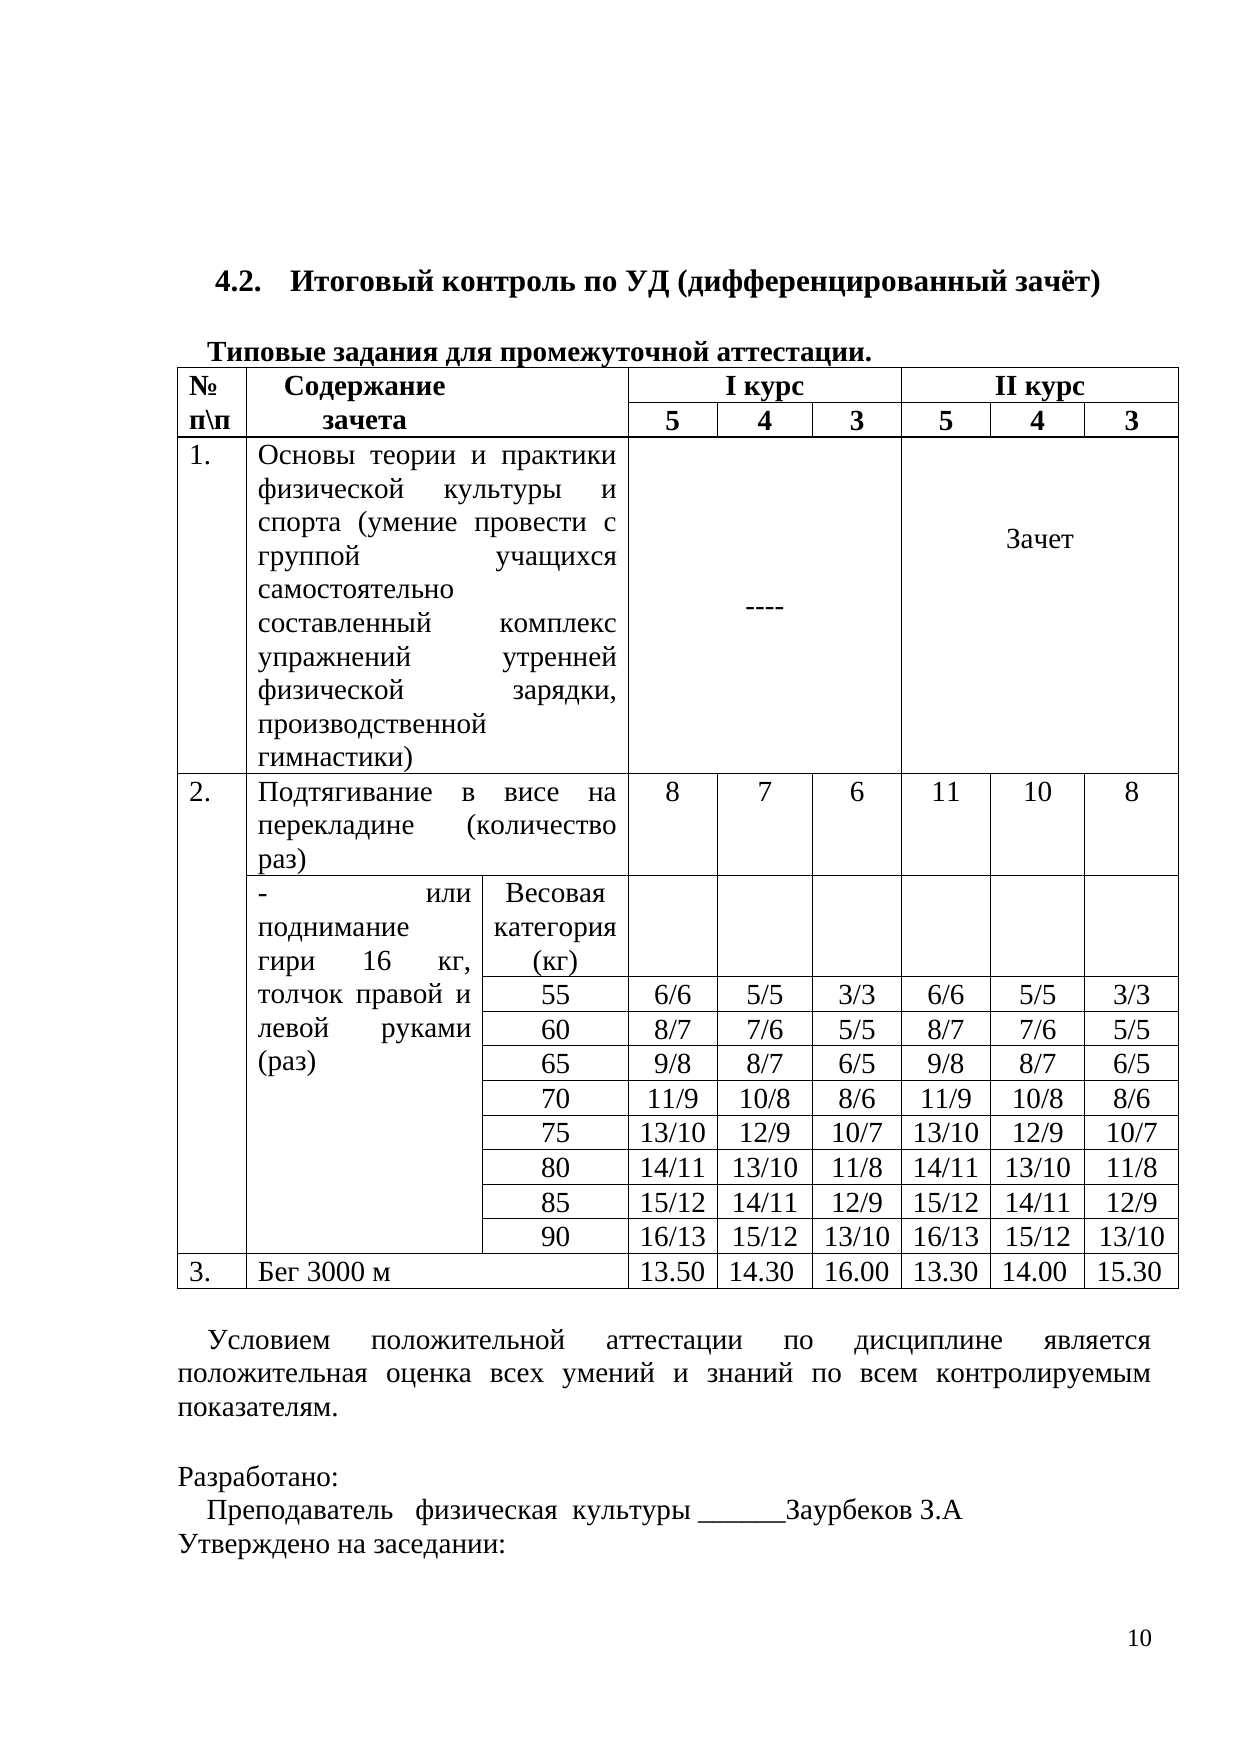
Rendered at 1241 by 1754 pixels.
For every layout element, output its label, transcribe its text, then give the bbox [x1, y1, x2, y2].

table_cell 7 [718, 774, 812, 874]
text Утверждено на заседании: [177, 1526, 1152, 1559]
table_cell 3/3 [813, 977, 901, 1011]
table_cell 60 [483, 1012, 628, 1045]
table_cell 8/7 [991, 1046, 1084, 1080]
table_cell 13.50 [629, 1254, 717, 1287]
table_cell 6/5 [813, 1046, 901, 1080]
table_cell 8/7 [902, 1012, 990, 1045]
table_header № п\п [178, 368, 246, 436]
table_cell Основы теории и практики физической культуры и спорта (умение провести с группой учащихся самостоятельно составленный комплекс упражнений утренней физической зарядки, производственной гимнастики) [247, 438, 628, 773]
table_cell 10 [991, 774, 1084, 874]
table_cell 13.30 [902, 1254, 990, 1287]
table_cell 12/9 [813, 1185, 901, 1218]
table_cell 14.30 [718, 1254, 812, 1287]
table_cell 6/5 [1085, 1046, 1178, 1080]
table_cell 12/9 [991, 1116, 1084, 1149]
table_cell 8/7 [718, 1046, 812, 1080]
table_cell 8/7 [629, 1012, 717, 1045]
table_cell 13/10 [902, 1116, 990, 1149]
table_cell 7/6 [718, 1012, 812, 1045]
table_cell 9/8 [902, 1046, 990, 1080]
table_cell 13/10 [991, 1150, 1084, 1184]
table_cell 5 [902, 403, 990, 436]
table_cell 11/9 [629, 1081, 717, 1114]
table_cell 5 [629, 403, 717, 436]
table_cell 10/7 [813, 1116, 901, 1149]
table_cell 13/10 [1085, 1219, 1178, 1253]
table_cell ---- [629, 438, 901, 773]
table_cell 2. [178, 774, 246, 1253]
table_cell 75 [483, 1116, 628, 1149]
table_cell 11/9 [902, 1081, 990, 1114]
table_cell 85 [483, 1185, 628, 1218]
table_cell [991, 876, 1084, 976]
table_cell 13/10 [629, 1116, 717, 1149]
table_cell Весовая категория (кг) [483, 876, 628, 976]
table_cell 3/3 [1085, 977, 1178, 1011]
table_cell 4 [991, 403, 1084, 436]
table_cell 5/5 [718, 977, 812, 1011]
table_cell 5/5 [813, 1012, 901, 1045]
table_header [483, 368, 628, 436]
table_cell 9/8 [629, 1046, 717, 1080]
text Типовые задания для промежуточной аттестации. [177, 334, 1152, 367]
table_cell 13/10 [718, 1150, 812, 1184]
table_header II курс [902, 368, 1178, 402]
table_cell 11/8 [1085, 1150, 1178, 1184]
table_cell 3 [813, 403, 901, 436]
table_cell [1085, 876, 1178, 976]
table_cell 4 [718, 403, 812, 436]
table_cell 16.00 [813, 1254, 901, 1287]
table_cell 14/11 [718, 1185, 812, 1218]
table_cell 15/12 [629, 1185, 717, 1218]
table_cell Бег 3000 м [247, 1254, 628, 1287]
table_cell 80 [483, 1150, 628, 1184]
table_cell Подтягивание в висе на перекладине (количество раз) [247, 774, 628, 874]
table_cell 15/12 [902, 1185, 990, 1218]
table_cell 14.00 [991, 1254, 1084, 1287]
table_cell [813, 876, 901, 976]
table_cell 5/5 [991, 977, 1084, 1011]
table_cell 1. [178, 438, 246, 773]
text Условием положительной аттестации по дисциплине является положительная оценка всех умений и знаний по всем контролируемым показателям. [177, 1322, 1152, 1423]
table_cell 10/8 [718, 1081, 812, 1114]
table_cell 14/11 [991, 1185, 1084, 1218]
table_cell 16/13 [629, 1219, 717, 1253]
table_cell 14/11 [902, 1150, 990, 1184]
table_cell 15/12 [991, 1219, 1084, 1253]
list Итоговый контроль по УД (дифференцированный зачёт) [215, 262, 1152, 298]
text Разработано: [177, 1459, 1152, 1492]
table_cell 15/12 [718, 1219, 812, 1253]
table_cell 14/11 [629, 1150, 717, 1184]
table_header Содержание зачета [247, 368, 482, 436]
table_cell 13/10 [813, 1219, 901, 1253]
table_cell 8/6 [1085, 1081, 1178, 1114]
table_cell [629, 876, 717, 976]
table_cell 6/6 [629, 977, 717, 1011]
table_header I курс [629, 368, 901, 402]
table_cell 6/6 [902, 977, 990, 1011]
table_cell [902, 876, 990, 976]
table_cell 3. [178, 1254, 246, 1287]
table_cell 3 [1085, 403, 1178, 436]
table_cell [718, 876, 812, 976]
table_cell 15.30 [1085, 1254, 1178, 1287]
table_cell 7/6 [991, 1012, 1084, 1045]
table_cell Зачет [902, 438, 1178, 773]
table_cell 12/9 [1085, 1185, 1178, 1218]
table_cell 6 [813, 774, 901, 874]
table_cell 11/8 [813, 1150, 901, 1184]
table_cell 8/6 [813, 1081, 901, 1114]
table_cell 11 [902, 774, 990, 874]
table_cell 90 [483, 1219, 628, 1253]
table_cell 5/5 [1085, 1012, 1178, 1045]
table_cell 55 [483, 977, 628, 1011]
table_cell 8 [629, 774, 717, 874]
table_cell 8 [1085, 774, 1178, 874]
table_cell 10/7 [1085, 1116, 1178, 1149]
table_cell 12/9 [718, 1116, 812, 1149]
table_cell 10/8 [991, 1081, 1084, 1114]
table_cell - или поднимание гири 16 кг, толчок правой и левой руками (раз) [247, 876, 482, 1253]
table_cell 65 [483, 1046, 628, 1080]
table_cell 16/13 [902, 1219, 990, 1253]
table_cell 70 [483, 1081, 628, 1114]
text Преподаватель физическая культуры ______Заурбеков З.А [177, 1492, 1152, 1526]
